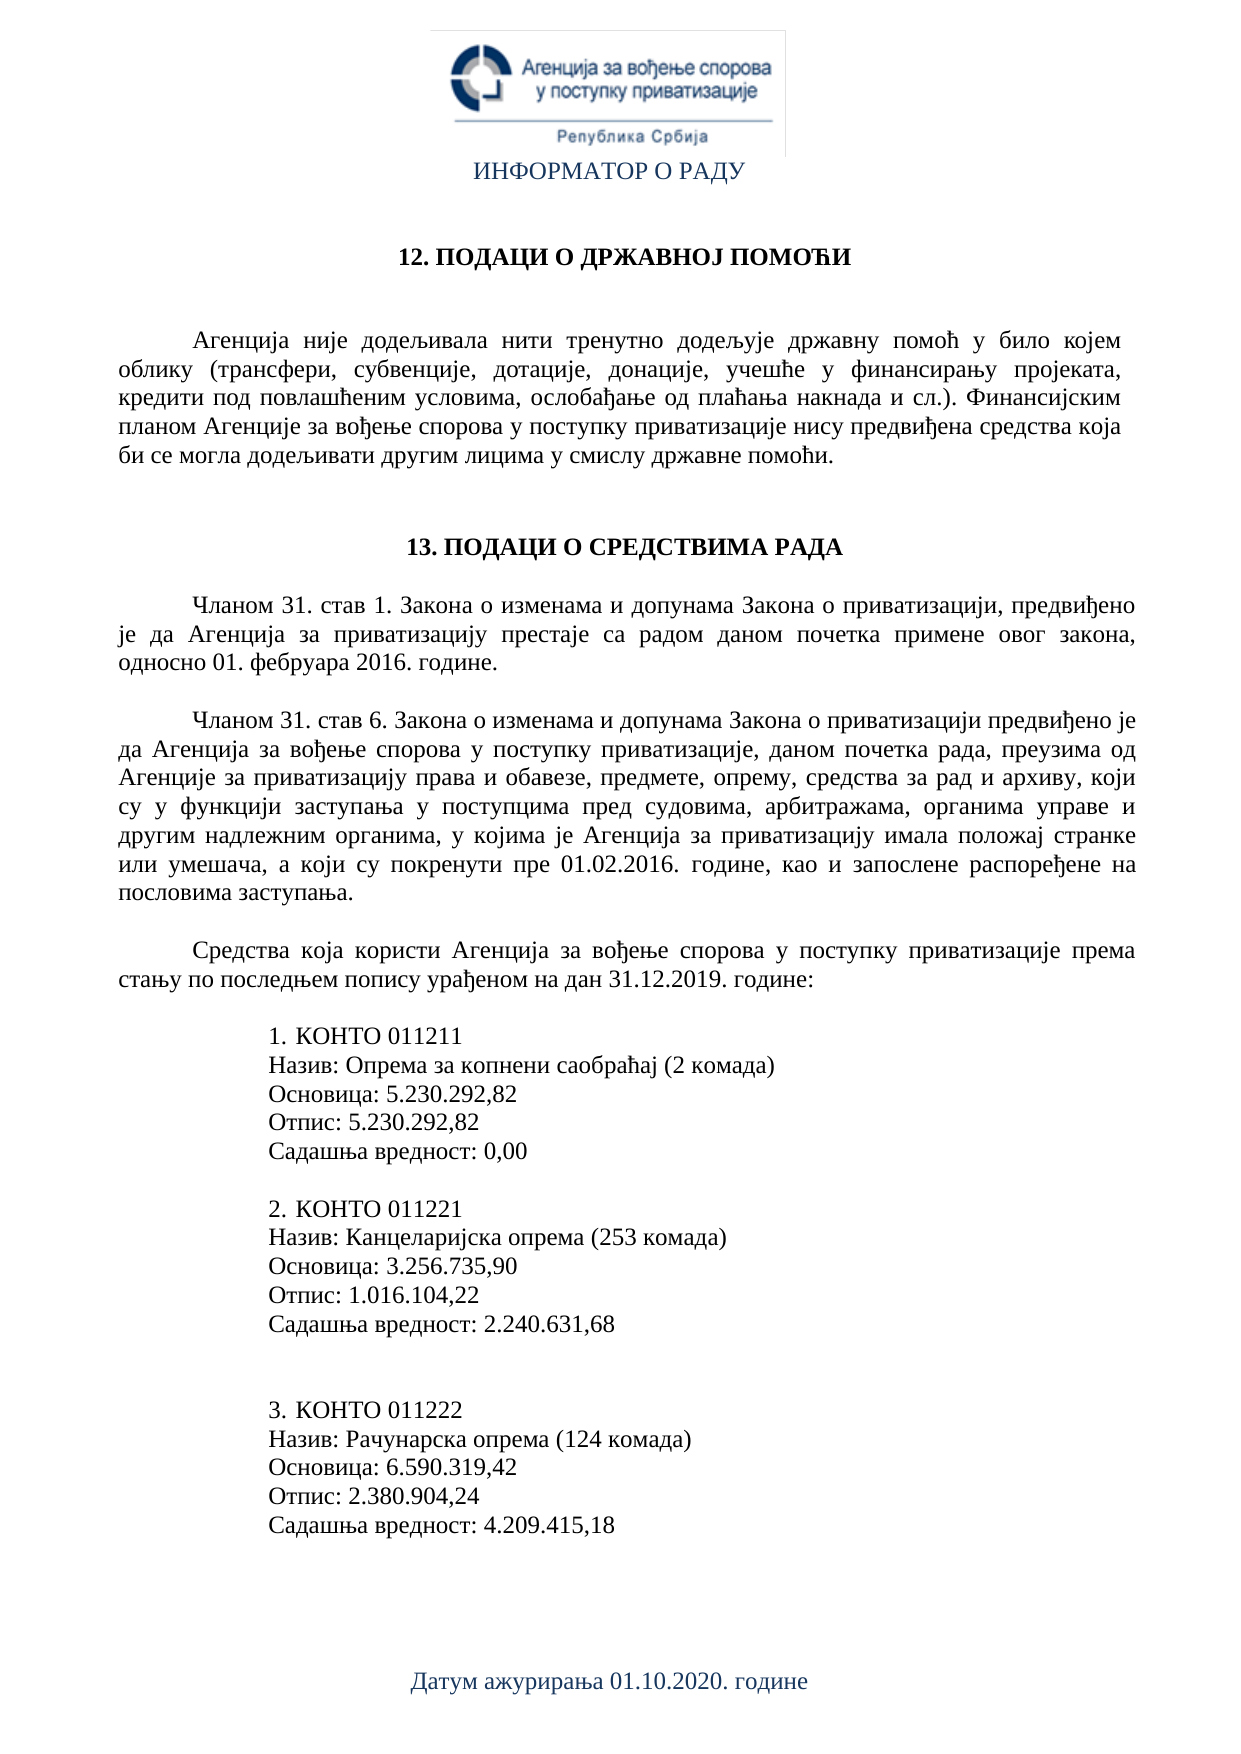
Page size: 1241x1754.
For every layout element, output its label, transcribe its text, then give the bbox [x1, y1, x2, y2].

list ПОДАЦИ О СРЕДСТВИМА РАДА [118, 532, 1131, 561]
subtitle Агенција није додељивала нити тренутно додељује државну помоћ у било којем облику (трансфери, субвенције, дотације, донације, учешће у финансирању пројеката, кредити под повлашћеним условима, ослобађање од плаћања накнада и сл.). Финансијским планом Агенције за вођење спорова у поступку приватизације нису предвиђена средства која би се могла додељивати другим лицима у смислу државне помоћи. [118, 325, 1122, 469]
list КОНТО 011211 [202, 1021, 1034, 1050]
text Садашња вредност: 2.240.631,68 [202, 1309, 1034, 1337]
text Средства која користи Агенција за вођење спорова у поступку приватизације према стању по последњем попису урађеном на дан 31.12.2019. године: [118, 935, 1137, 992]
picture [430, 29, 789, 157]
text Назив: Опрема за копнени саобраћај (2 комада) [202, 1050, 1034, 1079]
text Садашња вредност: 4.209.415,18 [202, 1510, 1034, 1539]
text Отпис: 2.380.904,24 [202, 1481, 1034, 1510]
text Назив: Канцеларијска опрема (253 комада) [202, 1222, 1034, 1251]
text Садашња вредност: 0,00 [202, 1136, 1034, 1165]
text Основица: 5.230.292,82 [202, 1079, 1034, 1107]
list КОНТО 011221 [268, 1194, 1034, 1222]
text Основица: 6.590.319,42 [202, 1452, 1034, 1481]
text Отпис: 5.230.292,82 [202, 1107, 1034, 1136]
list ПОДАЦИ О ДРЖАВНОЈ ПОМОЋИ [118, 242, 1131, 271]
text Назив: Рачунарска опрема (124 комада) [202, 1424, 1034, 1452]
text Чланом 31. став 6. Закона о изменама и допунама Закона о приватизацији предвиђено је да Агенција за вођење спорова у поступку приватизације, даном почетка рада, преузима од Агенције за приватизацију права и обавезе, предмете, опрему, средства за рад и архиву, који су у функцији заступања у поступцима пред судовима, арбитражама, органима управе и другим надлежним органима, у којима је Агенција за приватизацију имала положај странке или умешача, а који су покренути пре 01.02.2016. године, као и запослене распоређене на пословима заступања. [118, 705, 1137, 906]
text Чланом 31. став 1. Закона о изменама и допунама Закона о приватизацији, предвиђено је да Агенција за приватизацију престаје са радом даном почетка примене овог закона, односно 01. фебруара 2016. године. [118, 590, 1137, 676]
text Отпис: 1.016.104,22 [202, 1280, 1034, 1309]
text Основица: 3.256.735,90 [202, 1251, 1034, 1280]
list КОНТО 011222 [268, 1395, 1034, 1424]
